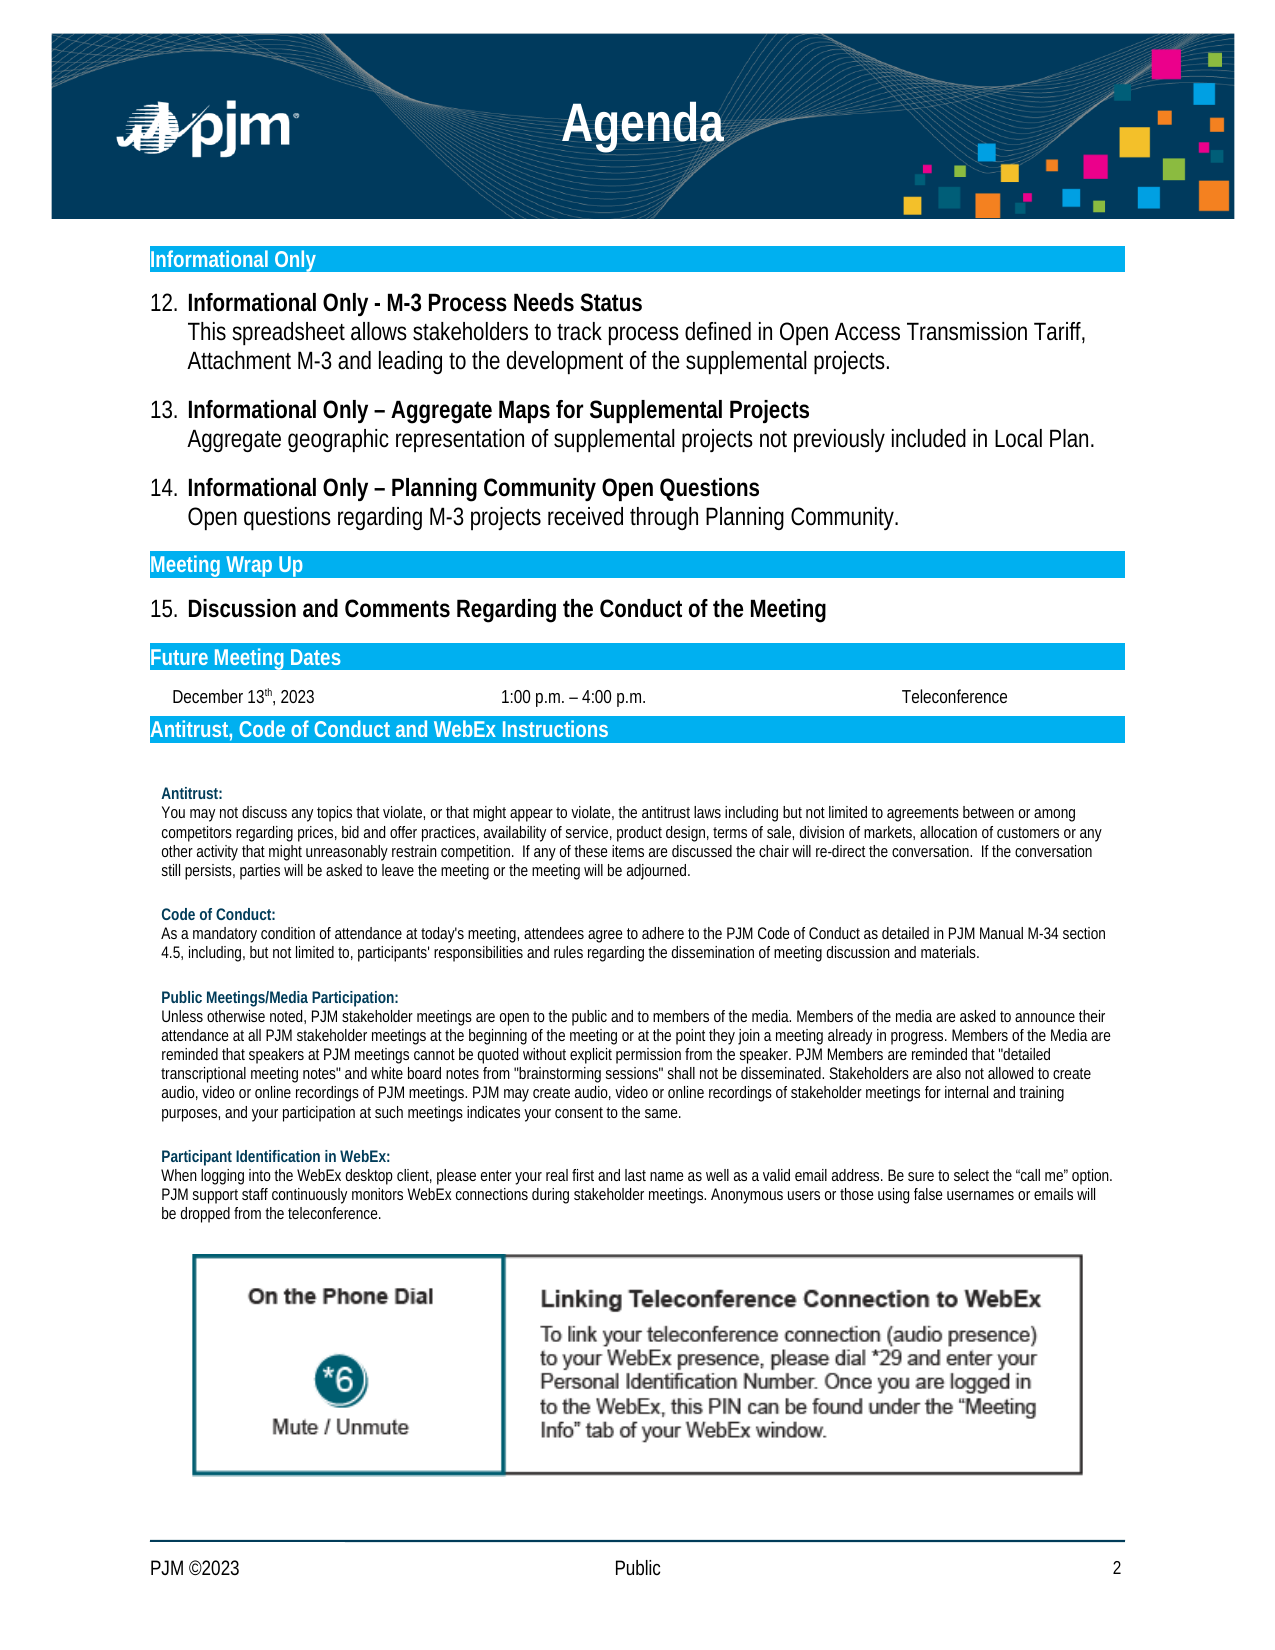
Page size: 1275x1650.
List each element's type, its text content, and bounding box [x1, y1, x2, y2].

table_header 1:00 p.m. – 4:00 p.m. [352, 686, 795, 716]
list Discussion and Comments Regarding the Conduct of the Meeting [150, 594, 1125, 623]
table_cell [150, 1243, 1125, 1489]
list Informational Only – Planning Community Open Questions Open questions regarding M-3 projects received through Planning Community. [150, 473, 1125, 531]
picture [192, 1254, 1083, 1477]
subtitle Meeting Wrap Up [150, 551, 1125, 578]
subtitle Future Meeting Dates [150, 643, 1125, 670]
list Informational Only – Aggregate Maps for Supplemental Projects Aggregate geographic representation of supplemental projects not previously included in Local Plan. [150, 395, 1125, 452]
list Informational Only - M-3 Process Needs Status This spreadsheet allows stakeholders to track process defined in Open Access Transmission Tariff, Attachment M-3 and leading to the development of the supplemental projects. [150, 288, 1125, 374]
subtitle Informational Only [150, 246, 1125, 272]
table_header December 13th, 2023 [161, 686, 352, 716]
picture [51, 32, 1235, 219]
subtitle Antitrust, Code of Conduct and WebEx Instructions [150, 716, 1125, 743]
table_header Teleconference [795, 686, 1114, 716]
table_header Antitrust: You may not discuss any topics that violate, or that might appear to violate, the antitrust laws including but not limited to agreements between or among competitors regarding prices, bid and offer practices, availability of service, product design, terms of sale, division of markets, allocation of customers or any other activity that might unreasonably restrain competition. If any of these items are discussed the chair will re-direct the conversation. If the conversation still persists, parties will be asked to leave the meeting or the meeting will be adjourned. Code of Conduct: As a mandatory condition of attendance at today's meeting, attendees agree to adhere to the PJM Code of Conduct as detailed in PJM Manual M-34 section 4.5, including, but not limited to, participants' responsibilities and rules regarding the dissemination of meeting discussion and materials. Public Meetings/Media Participation: Unless otherwise noted, PJM stakeholder meetings are open to the public and to members of the media. Members of the media are asked to announce their attendance at all PJM stakeholder meetings at the beginning of the meeting or at the point they join a meeting already in progress. Members of the Media are reminded that speakers at PJM meetings cannot be quoted without explicit permission from the speaker. PJM Members are reminded that "detailed transcriptional meeting notes" and white board notes from "brainstorming sessions" shall not be disseminated. Stakeholders are also not allowed to create audio, video or online recordings of PJM meetings. PJM may create audio, video or online recordings of stakeholder meetings for internal and training purposes, and your participation at such meetings indicates your consent to the same. Participant Identification in WebEx: When logging into the WebEx desktop client, please enter your real first and last name as well as a valid email address. Be sure to select the “call me” option. PJM support staff continuously monitors WebEx connections during stakeholder meetings. Anonymous users or those using false usernames or emails will be dropped from the teleconference. [150, 759, 1125, 1242]
